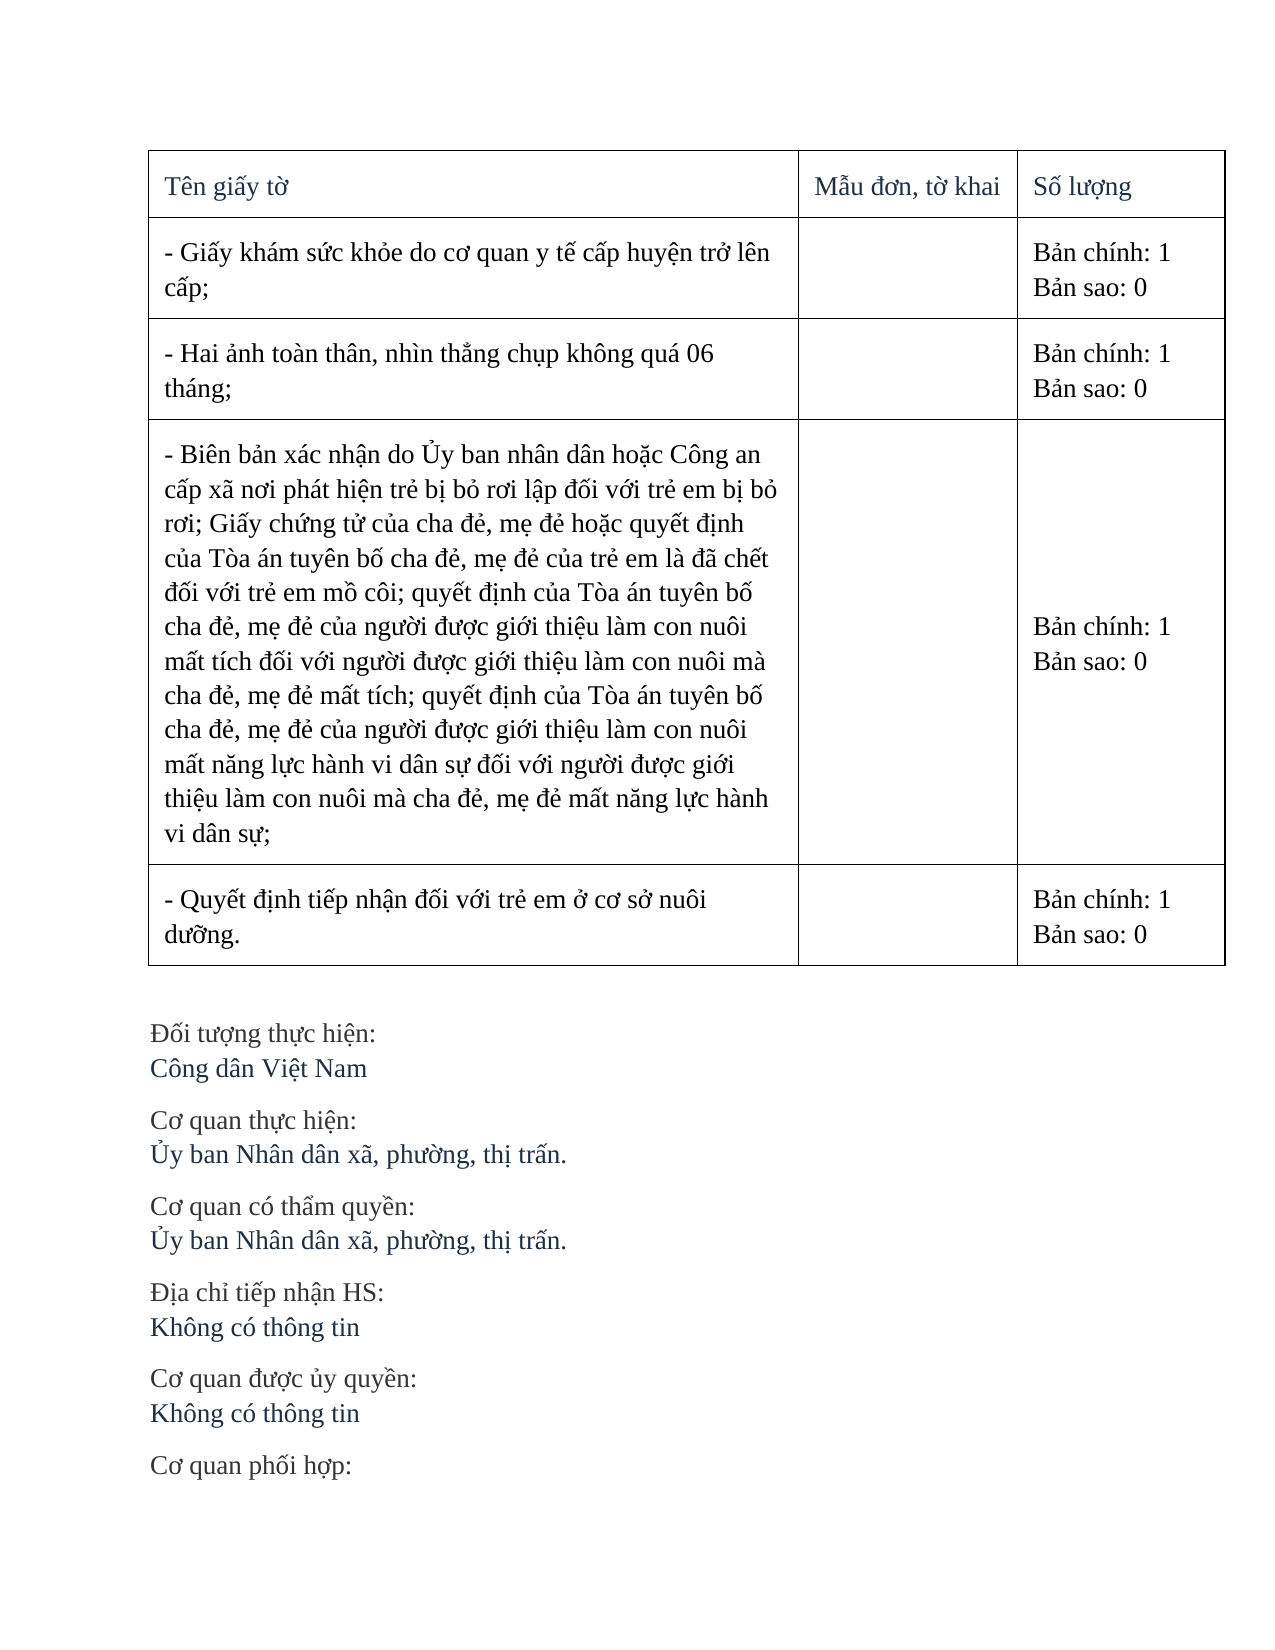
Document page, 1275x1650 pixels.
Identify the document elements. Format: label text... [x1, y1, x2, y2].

table_cell - Giấy khám sức khỏe do cơ quan y tế cấp huyện trở lên cấp; [149, 218, 798, 318]
text Ủy ban Nhân dân xã, phường, thị trấn. [150, 1224, 1125, 1256]
table_cell [799, 420, 1017, 863]
text Ủy ban Nhân dân xã, phường, thị trấn. [150, 1138, 1125, 1169]
text Đối tượng thực hiện: [150, 1018, 1125, 1049]
text Công dân Việt Nam [150, 1052, 1125, 1083]
table_header Số lượng [1018, 151, 1224, 217]
text Không có thông tin [150, 1311, 1125, 1342]
table_cell Bản chính: 1 Bản sao: 0 [1018, 420, 1224, 863]
text Địa chỉ tiếp nhận HS: [150, 1276, 1125, 1307]
text Cơ quan phối hợp: [150, 1449, 1125, 1480]
table_cell Bản chính: 1 Bản sao: 0 [1018, 865, 1224, 964]
table_cell - Quyết định tiếp nhận đối với trẻ em ở cơ sở nuôi dưỡng. [149, 865, 798, 964]
table_cell [799, 218, 1017, 318]
table_cell [799, 865, 1017, 964]
table_cell - Biên bản xác nhận do Ủy ban nhân dân hoặc Công an cấp xã nơi phát hiện trẻ bị bỏ rơi lập đối với trẻ em bị bỏ rơi; Giấy chứng tử của cha đẻ, mẹ đẻ hoặc quyết định của Tòa án tuyên bố cha đẻ, mẹ đẻ của trẻ em là đã chết đối với trẻ em mồ côi; quyết định của Tòa án tuyên bố cha đẻ, mẹ đẻ của người được giới thiệu làm con nuôi mất tích đối với người được giới thiệu làm con nuôi mà cha đẻ, mẹ đẻ mất tích; quyết định của Tòa án tuyên bố cha đẻ, mẹ đẻ của người được giới thiệu làm con nuôi mất năng lực hành vi dân sự đối với người được giới thiệu làm con nuôi mà cha đẻ, mẹ đẻ mất năng lực hành vi dân sự; [149, 420, 798, 863]
table_cell [799, 319, 1017, 419]
table_cell Bản chính: 1 Bản sao: 0 [1018, 319, 1224, 419]
table_cell - Hai ảnh toàn thân, nhìn thẳng chụp không quá 06 tháng; [149, 319, 798, 419]
table_header Tên giấy tờ [149, 151, 798, 217]
text Cơ quan thực hiện: [150, 1104, 1125, 1135]
table_header Mẫu đơn, tờ khai [799, 151, 1017, 217]
text Cơ quan có thẩm quyền: [150, 1190, 1125, 1221]
text Cơ quan được ủy quyền: [150, 1363, 1125, 1394]
text Không có thông tin [150, 1397, 1125, 1428]
table_cell Bản chính: 1 Bản sao: 0 [1018, 218, 1224, 318]
